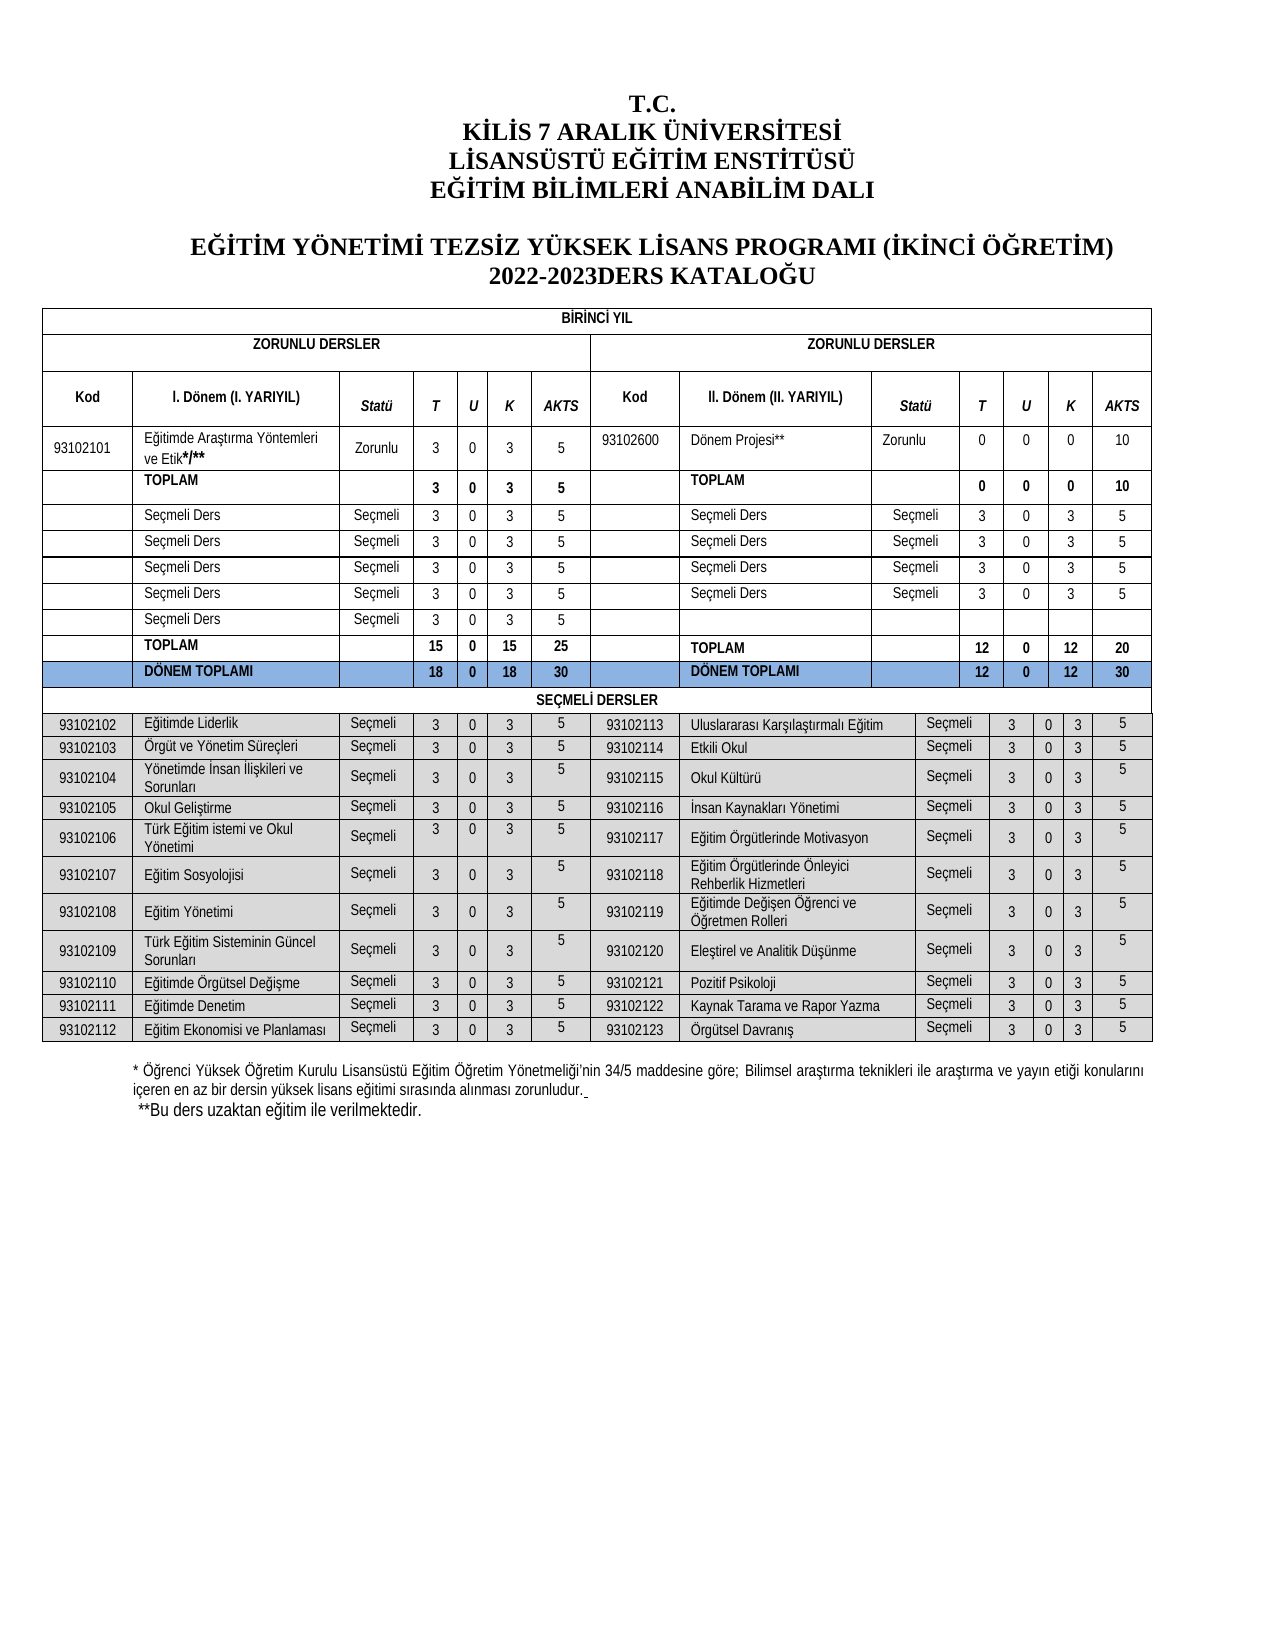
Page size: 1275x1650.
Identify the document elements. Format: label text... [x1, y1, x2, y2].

text EĞİTİM YÖNETİMİ TEZSİZ YÜKSEK LİSANS PROGRAMI (İKİNCİ ÖĞRETİM) [118, 232, 1186, 261]
table_cell Statü [872, 372, 959, 426]
table_cell 3 [488, 797, 531, 819]
table_cell 3 [414, 427, 457, 470]
table_cell 0 [458, 1018, 487, 1041]
table_cell 5 [532, 1018, 590, 1041]
table_cell [872, 471, 959, 504]
table_cell Seçmeli [340, 531, 413, 556]
table_cell 3 [1064, 995, 1092, 1017]
table_cell 0 [1034, 931, 1063, 971]
table_cell U [1004, 372, 1048, 426]
table_cell DÖNEM TOPLAMI [680, 662, 871, 687]
table_cell 10 [1093, 471, 1151, 504]
table_cell 93102103 [43, 737, 132, 759]
table_cell 3 [1064, 894, 1092, 930]
table_cell 0 [458, 471, 487, 504]
table_cell 0 [960, 427, 1003, 470]
table_cell 0 [458, 760, 487, 796]
table_cell 3 [960, 531, 1003, 556]
table_cell Eğitim Örgütlerinde Önleyici Rehberlik Hizmetleri [680, 857, 915, 893]
table_cell 0 [1034, 797, 1063, 819]
table_cell [1049, 610, 1092, 634]
table_cell 3 [488, 820, 531, 856]
table_cell 5 [532, 995, 590, 1017]
table_cell 0 [1004, 531, 1048, 556]
table_cell 5 [532, 894, 590, 930]
table_cell Seçmeli [340, 505, 413, 530]
table_cell 3 [488, 995, 531, 1017]
table_cell 5 [532, 797, 590, 819]
table_cell 3 [990, 797, 1033, 819]
table_cell 93102114 [591, 737, 679, 759]
text KİLİS 7 ARALIK ÜNİVERSİTESİ [118, 117, 1186, 146]
table_cell 3 [414, 995, 457, 1017]
table_cell 25 [532, 636, 590, 661]
table_cell 3 [414, 531, 457, 556]
table_cell 3 [414, 820, 457, 856]
table_cell [1093, 610, 1151, 634]
table_cell [43, 531, 132, 556]
table_cell 0 [458, 427, 487, 470]
table_cell 12 [960, 636, 1003, 661]
table_cell 5 [532, 505, 590, 530]
table_cell 5 [532, 931, 590, 971]
table_cell 93102121 [591, 972, 679, 994]
table_cell 93102116 [591, 797, 679, 819]
table_cell [591, 662, 679, 687]
table_cell 0 [1034, 714, 1063, 736]
table_cell [43, 636, 132, 661]
table_cell 3 [414, 894, 457, 930]
table_cell Seçmeli [340, 857, 413, 893]
text LİSANSÜSTÜ EĞİTİM ENSTİTÜSÜ [118, 146, 1186, 175]
table_cell 3 [488, 931, 531, 971]
table_cell 5 [532, 820, 590, 856]
table_cell 0 [458, 820, 487, 856]
table_cell Seçmeli [340, 558, 413, 582]
table_cell ll. Dönem (II. YARIYIL) [680, 372, 871, 426]
table_cell 3 [488, 737, 531, 759]
table_cell 0 [458, 972, 487, 994]
table_cell 3 [990, 894, 1033, 930]
table_cell [1004, 610, 1048, 634]
table_cell K [1049, 372, 1092, 426]
table_cell 93102111 [43, 995, 132, 1017]
table_cell 0 [458, 558, 487, 582]
table_cell 0 [1034, 737, 1063, 759]
table_cell 30 [532, 662, 590, 687]
table_cell Seçmeli [340, 1018, 413, 1041]
table_cell [43, 610, 132, 634]
table_cell 30 [1093, 662, 1151, 687]
table_cell [872, 636, 959, 661]
table_cell 93102112 [43, 1018, 132, 1041]
table_cell 93102600 [591, 427, 679, 470]
table_cell 5 [532, 972, 590, 994]
table_cell 3 [990, 995, 1033, 1017]
table_cell 5 [1093, 972, 1152, 994]
table_cell [43, 505, 132, 530]
table_cell 0 [458, 662, 487, 687]
table_cell 3 [1064, 714, 1092, 736]
table_cell 3 [414, 471, 457, 504]
table_cell 0 [458, 737, 487, 759]
table_cell 15 [488, 636, 531, 661]
table_cell ZORUNLU DERSLER [43, 335, 590, 371]
table_cell 0 [458, 797, 487, 819]
table_cell 3 [488, 972, 531, 994]
table_cell 93102117 [591, 820, 679, 856]
table_cell 3 [488, 714, 531, 736]
table_cell Seçmeli [340, 584, 413, 608]
table_cell Seçmeli Ders [133, 531, 339, 556]
table_cell Okul Geliştirme [133, 797, 339, 819]
table_cell 93102110 [43, 972, 132, 994]
table_cell 3 [414, 931, 457, 971]
table_cell 3 [414, 558, 457, 582]
table_cell 3 [414, 857, 457, 893]
table_cell 3 [990, 931, 1033, 971]
table_cell Seçmeli Ders [133, 610, 339, 634]
table_cell Kod [43, 372, 132, 426]
table_cell 3 [1064, 820, 1092, 856]
table_cell 5 [532, 558, 590, 582]
table_cell 93102106 [43, 820, 132, 856]
table_cell 5 [1093, 995, 1152, 1017]
table_cell Seçmeli [340, 972, 413, 994]
table_cell 3 [488, 427, 531, 470]
table_cell 3 [414, 797, 457, 819]
table_cell 93102102 [43, 714, 132, 736]
table_cell 5 [1093, 760, 1152, 796]
table_cell 0 [1049, 471, 1092, 504]
table_cell Seçmeli Ders [133, 505, 339, 530]
table_cell [340, 471, 413, 504]
table_cell 3 [1064, 1018, 1092, 1041]
table_cell Eğitimde Örgütsel Değişme [133, 972, 339, 994]
table_cell Seçmeli [872, 558, 959, 582]
table_cell 3 [414, 505, 457, 530]
table_cell 93102120 [591, 931, 679, 971]
table_cell 3 [990, 1018, 1033, 1041]
table_cell 0 [458, 995, 487, 1017]
table_cell Kaynak Tarama ve Rapor Yazma [680, 995, 915, 1017]
table_cell Eğitim Ekonomisi ve Planlaması [133, 1018, 339, 1041]
table_cell SEÇMELİ DERSLER [43, 688, 1151, 713]
table_cell 0 [1034, 760, 1063, 796]
table_cell Seçmeli [340, 894, 413, 930]
table_cell 0 [458, 610, 487, 634]
table_cell 0 [1034, 820, 1063, 856]
table_cell ZORUNLU DERSLER [591, 335, 1151, 371]
table_cell 0 [458, 531, 487, 556]
table_cell 5 [532, 714, 590, 736]
table_cell 3 [488, 1018, 531, 1041]
table_cell 3 [488, 471, 531, 504]
table_cell Seçmeli [340, 760, 413, 796]
text 2022-2023DERS KATALOĞU [118, 261, 1186, 290]
table_cell 3 [1064, 972, 1092, 994]
table_cell 3 [1049, 531, 1092, 556]
table_cell 0 [1004, 427, 1048, 470]
table_cell 3 [990, 760, 1033, 796]
table_cell Seçmeli Ders [680, 505, 871, 530]
table_cell Seçmeli [916, 737, 989, 759]
table_cell 3 [488, 857, 531, 893]
table_cell 3 [488, 531, 531, 556]
table_cell 5 [1093, 1018, 1152, 1041]
table_cell 93102119 [591, 894, 679, 930]
table_cell Seçmeli [916, 760, 989, 796]
table_cell 0 [458, 505, 487, 530]
table_cell 5 [1093, 797, 1152, 819]
table_cell 3 [1064, 760, 1092, 796]
table_cell 93102113 [591, 714, 679, 736]
table_cell 5 [1093, 584, 1151, 608]
table_cell K [488, 372, 531, 426]
table_cell Zorunlu [872, 427, 959, 470]
table_cell Örgütsel Davranış [680, 1018, 915, 1041]
table_cell 93102123 [591, 1018, 679, 1041]
table_cell 0 [1004, 584, 1048, 608]
table_cell Seçmeli [872, 584, 959, 608]
table_cell 12 [960, 662, 1003, 687]
table_cell 0 [458, 931, 487, 971]
table_cell 5 [1093, 737, 1152, 759]
table_cell Seçmeli [916, 797, 989, 819]
table_cell [960, 610, 1003, 634]
table_cell 0 [1034, 894, 1063, 930]
table_cell Seçmeli [340, 714, 413, 736]
table_cell TOPLAM [133, 471, 339, 504]
table_cell 3 [488, 584, 531, 608]
table_cell 0 [458, 857, 487, 893]
table_cell 0 [1004, 471, 1048, 504]
table_cell 0 [458, 636, 487, 661]
table_cell 93102107 [43, 857, 132, 893]
table_cell [591, 610, 679, 634]
table_cell [591, 505, 679, 530]
table_cell Okul Kültürü [680, 760, 915, 796]
table_cell Türk Eğitim Sisteminin Güncel Sorunları [133, 931, 339, 971]
table_cell 5 [532, 471, 590, 504]
table_cell Seçmeli [340, 797, 413, 819]
table_cell 5 [1093, 894, 1152, 930]
table_cell Eğitimde Araştırma Yöntemleri ve Etik*/** [133, 427, 339, 470]
table_cell Pozitif Psikoloji [680, 972, 915, 994]
table_cell [340, 636, 413, 661]
table_cell 3 [1049, 505, 1092, 530]
table_cell 0 [1034, 1018, 1063, 1041]
table_cell Seçmeli [916, 714, 989, 736]
table_cell l. Dönem (I. YARIYIL) [133, 372, 339, 426]
table_cell Uluslararası Karşılaştırmalı Eğitim [680, 714, 915, 736]
table_cell 93102122 [591, 995, 679, 1017]
table_cell Seçmeli [916, 931, 989, 971]
table_cell Statü [340, 372, 413, 426]
table_cell AKTS [532, 372, 590, 426]
table_cell 5 [532, 857, 590, 893]
table_cell 0 [1034, 972, 1063, 994]
table_cell 5 [1093, 714, 1152, 736]
table_cell 0 [1034, 995, 1063, 1017]
table_cell Seçmeli Ders [133, 558, 339, 582]
table_cell 93102105 [43, 797, 132, 819]
table_cell [680, 610, 871, 634]
table_cell Eğitimde Değişen Öğrenci ve Öğretmen Rolleri [680, 894, 915, 930]
table_cell Seçmeli [340, 610, 413, 634]
table_cell TOPLAM [680, 471, 871, 504]
table_cell 93102115 [591, 760, 679, 796]
table_cell 93102101 [43, 427, 132, 470]
table_cell 0 [1034, 857, 1063, 893]
text **Bu ders uzaktan eğitim ile verilmektedir. [133, 1099, 1186, 1121]
table_cell 3 [488, 505, 531, 530]
table_cell TOPLAM [680, 636, 871, 661]
table_cell U [458, 372, 487, 426]
table_cell 5 [1093, 505, 1151, 530]
table_cell 12 [1049, 662, 1092, 687]
table_cell Seçmeli Ders [680, 558, 871, 582]
table_cell 3 [990, 857, 1033, 893]
table_cell 3 [1064, 931, 1092, 971]
table_cell AKTS [1093, 372, 1151, 426]
text * Öğrenci Yüksek Öğretim Kurulu Lisansüstü Eğitim Öğretim Yönetmeliği’nin 34/5 maddesine göre; Bilimsel araştırma teknikleri ile araştırma ve yayın etiği konularını içeren en az bir dersin yüksek lisans eğitimi sırasında alınması zorunludur. [133, 1061, 1144, 1099]
table_cell 3 [414, 714, 457, 736]
table_cell 3 [990, 972, 1033, 994]
table_cell TOPLAM [133, 636, 339, 661]
table_cell 5 [532, 737, 590, 759]
table_cell T [414, 372, 457, 426]
table_cell 3 [1064, 857, 1092, 893]
table_cell 3 [414, 1018, 457, 1041]
table_cell 0 [458, 894, 487, 930]
table_cell Eğitimde Liderlik [133, 714, 339, 736]
table_cell Eğitim Sosyolojisi [133, 857, 339, 893]
table_cell Seçmeli [916, 1018, 989, 1041]
table_cell Seçmeli [916, 820, 989, 856]
table_cell [591, 558, 679, 582]
table_cell 5 [532, 610, 590, 634]
table_cell 5 [532, 584, 590, 608]
table_cell 12 [1049, 636, 1092, 661]
text T.C. [118, 89, 1186, 117]
table_cell 93102108 [43, 894, 132, 930]
table_cell 5 [532, 760, 590, 796]
table_cell 18 [414, 662, 457, 687]
table_cell 5 [1093, 857, 1152, 893]
table_cell Zorunlu [340, 427, 413, 470]
table_cell Seçmeli Ders [680, 584, 871, 608]
table_cell 3 [414, 610, 457, 634]
table_cell [591, 531, 679, 556]
table_cell 3 [414, 972, 457, 994]
table_cell İnsan Kaynakları Yönetimi [680, 797, 915, 819]
table_cell Seçmeli [872, 505, 959, 530]
table_cell 3 [488, 894, 531, 930]
table_cell [591, 471, 679, 504]
table_cell 0 [1049, 427, 1092, 470]
table_cell 0 [458, 714, 487, 736]
table_cell 0 [960, 471, 1003, 504]
table_cell Seçmeli [872, 531, 959, 556]
table_cell Seçmeli [916, 894, 989, 930]
table_cell [591, 584, 679, 608]
table_cell 5 [1093, 558, 1151, 582]
table_cell [872, 610, 959, 634]
table_cell DÖNEM TOPLAMI [133, 662, 339, 687]
table_cell Kod [591, 372, 679, 426]
table_cell 0 [1004, 662, 1048, 687]
table_cell [591, 636, 679, 661]
table_cell 0 [458, 584, 487, 608]
table_cell [43, 662, 132, 687]
table_cell [872, 662, 959, 687]
table_cell 3 [1049, 558, 1092, 582]
table_cell 15 [414, 636, 457, 661]
table_cell Seçmeli [340, 995, 413, 1017]
table_cell 93102109 [43, 931, 132, 971]
table_cell 3 [990, 737, 1033, 759]
table_cell 5 [1093, 531, 1151, 556]
table_cell Seçmeli [340, 737, 413, 759]
table_cell Seçmeli Ders [133, 584, 339, 608]
table_cell 3 [990, 820, 1033, 856]
table_cell 10 [1093, 427, 1151, 470]
table_cell Seçmeli [340, 931, 413, 971]
table_cell Eğitimde Denetim [133, 995, 339, 1017]
table_cell Eğitim Yönetimi [133, 894, 339, 930]
table_cell [43, 471, 132, 504]
table_cell Seçmeli [916, 972, 989, 994]
table_cell Türk Eğitim istemi ve Okul Yönetimi [133, 820, 339, 856]
table_cell 5 [532, 531, 590, 556]
table_cell 3 [1064, 737, 1092, 759]
table_cell 3 [990, 714, 1033, 736]
table_cell Örgüt ve Yönetim Süreçleri [133, 737, 339, 759]
table_cell 0 [1004, 505, 1048, 530]
table_cell 18 [488, 662, 531, 687]
table_cell Dönem Projesi** [680, 427, 871, 470]
table_cell 20 [1093, 636, 1151, 661]
table_cell Seçmeli Ders [680, 531, 871, 556]
table_cell [43, 558, 132, 582]
table_cell 3 [414, 584, 457, 608]
table_cell 0 [1004, 636, 1048, 661]
table_cell 3 [1049, 584, 1092, 608]
table_cell 5 [1093, 820, 1152, 856]
text EĞİTİM BİLİMLERİ ANABİLİM DALI [118, 175, 1186, 204]
table_cell 3 [1064, 797, 1092, 819]
table_cell 3 [488, 610, 531, 634]
table_cell 5 [532, 427, 590, 470]
table_header BİRİNCİ YIL [43, 309, 1151, 334]
table_cell 3 [488, 558, 531, 582]
table_cell Seçmeli [340, 820, 413, 856]
table_cell 93102118 [591, 857, 679, 893]
table_cell 0 [1004, 558, 1048, 582]
table_cell 3 [960, 505, 1003, 530]
table_cell 3 [960, 558, 1003, 582]
table_cell Eğitim Örgütlerinde Motivasyon [680, 820, 915, 856]
table_cell 3 [414, 760, 457, 796]
table_cell 5 [1093, 931, 1152, 971]
table_cell [340, 662, 413, 687]
table_cell 3 [960, 584, 1003, 608]
table_cell Seçmeli [916, 857, 989, 893]
table_cell 93102104 [43, 760, 132, 796]
table_cell [43, 584, 132, 608]
table_cell 3 [488, 760, 531, 796]
table_cell Eleştirel ve Analitik Düşünme [680, 931, 915, 971]
table_cell Yönetimde İnsan İlişkileri ve Sorunları [133, 760, 339, 796]
table_cell Seçmeli [916, 995, 989, 1017]
table_cell Etkili Okul [680, 737, 915, 759]
table_cell 3 [414, 737, 457, 759]
table_cell T [960, 372, 1003, 426]
